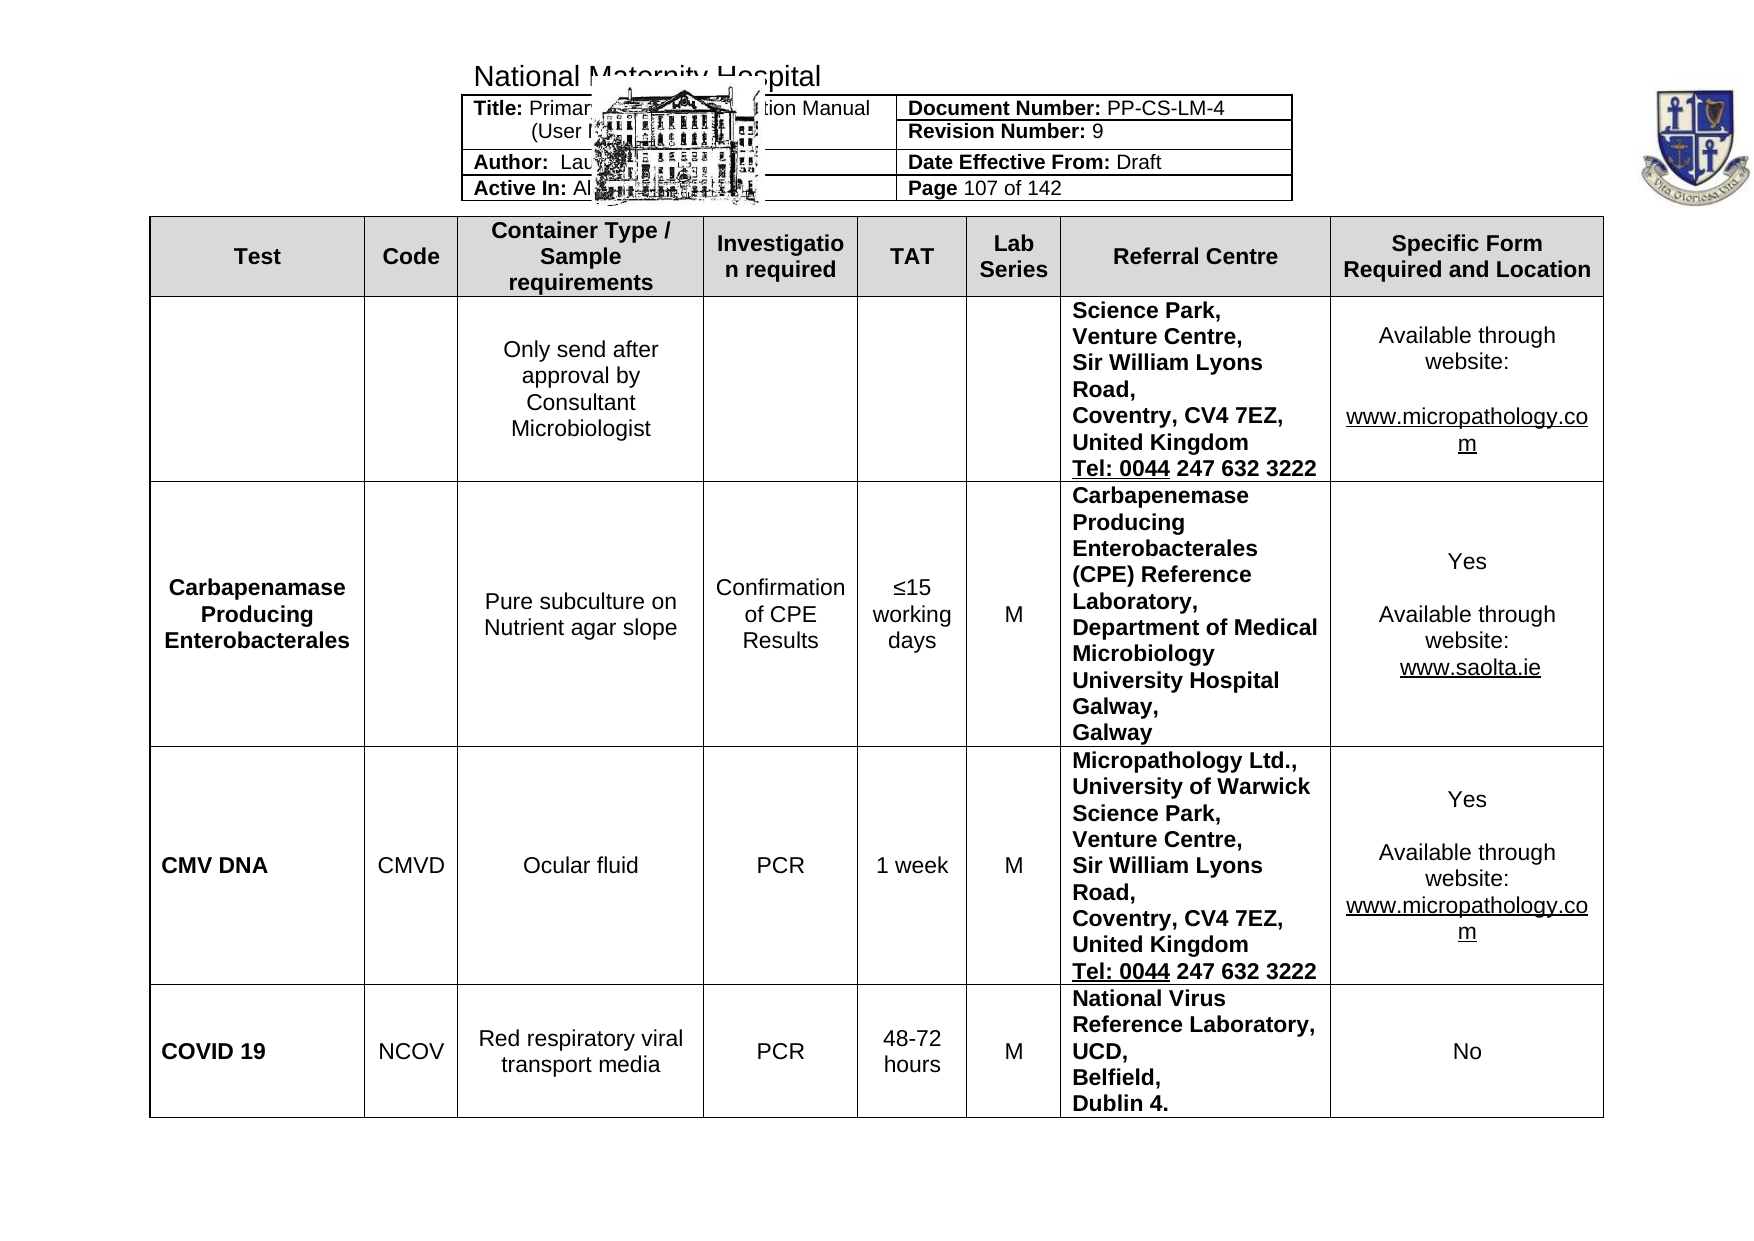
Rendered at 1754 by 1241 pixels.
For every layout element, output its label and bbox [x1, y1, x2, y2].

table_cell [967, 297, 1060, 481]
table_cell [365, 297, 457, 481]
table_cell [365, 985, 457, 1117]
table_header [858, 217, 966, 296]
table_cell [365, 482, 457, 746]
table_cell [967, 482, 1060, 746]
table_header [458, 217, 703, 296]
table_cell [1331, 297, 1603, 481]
picture [591, 76, 766, 205]
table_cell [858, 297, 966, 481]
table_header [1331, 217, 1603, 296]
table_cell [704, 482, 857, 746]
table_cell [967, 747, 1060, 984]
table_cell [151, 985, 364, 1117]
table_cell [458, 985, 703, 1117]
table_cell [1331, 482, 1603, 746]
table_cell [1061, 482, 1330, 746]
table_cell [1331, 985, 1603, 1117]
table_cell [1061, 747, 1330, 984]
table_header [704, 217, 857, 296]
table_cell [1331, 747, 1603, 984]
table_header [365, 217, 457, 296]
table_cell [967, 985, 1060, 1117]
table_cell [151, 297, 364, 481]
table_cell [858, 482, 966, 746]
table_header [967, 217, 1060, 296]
picture [1637, 78, 1752, 207]
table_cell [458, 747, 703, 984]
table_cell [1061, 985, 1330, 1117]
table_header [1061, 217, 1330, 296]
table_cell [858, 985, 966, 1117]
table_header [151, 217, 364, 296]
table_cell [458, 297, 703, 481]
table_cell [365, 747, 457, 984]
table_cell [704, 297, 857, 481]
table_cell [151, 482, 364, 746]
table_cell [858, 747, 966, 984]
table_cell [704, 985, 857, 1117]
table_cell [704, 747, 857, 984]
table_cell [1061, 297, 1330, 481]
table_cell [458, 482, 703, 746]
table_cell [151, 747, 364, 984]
